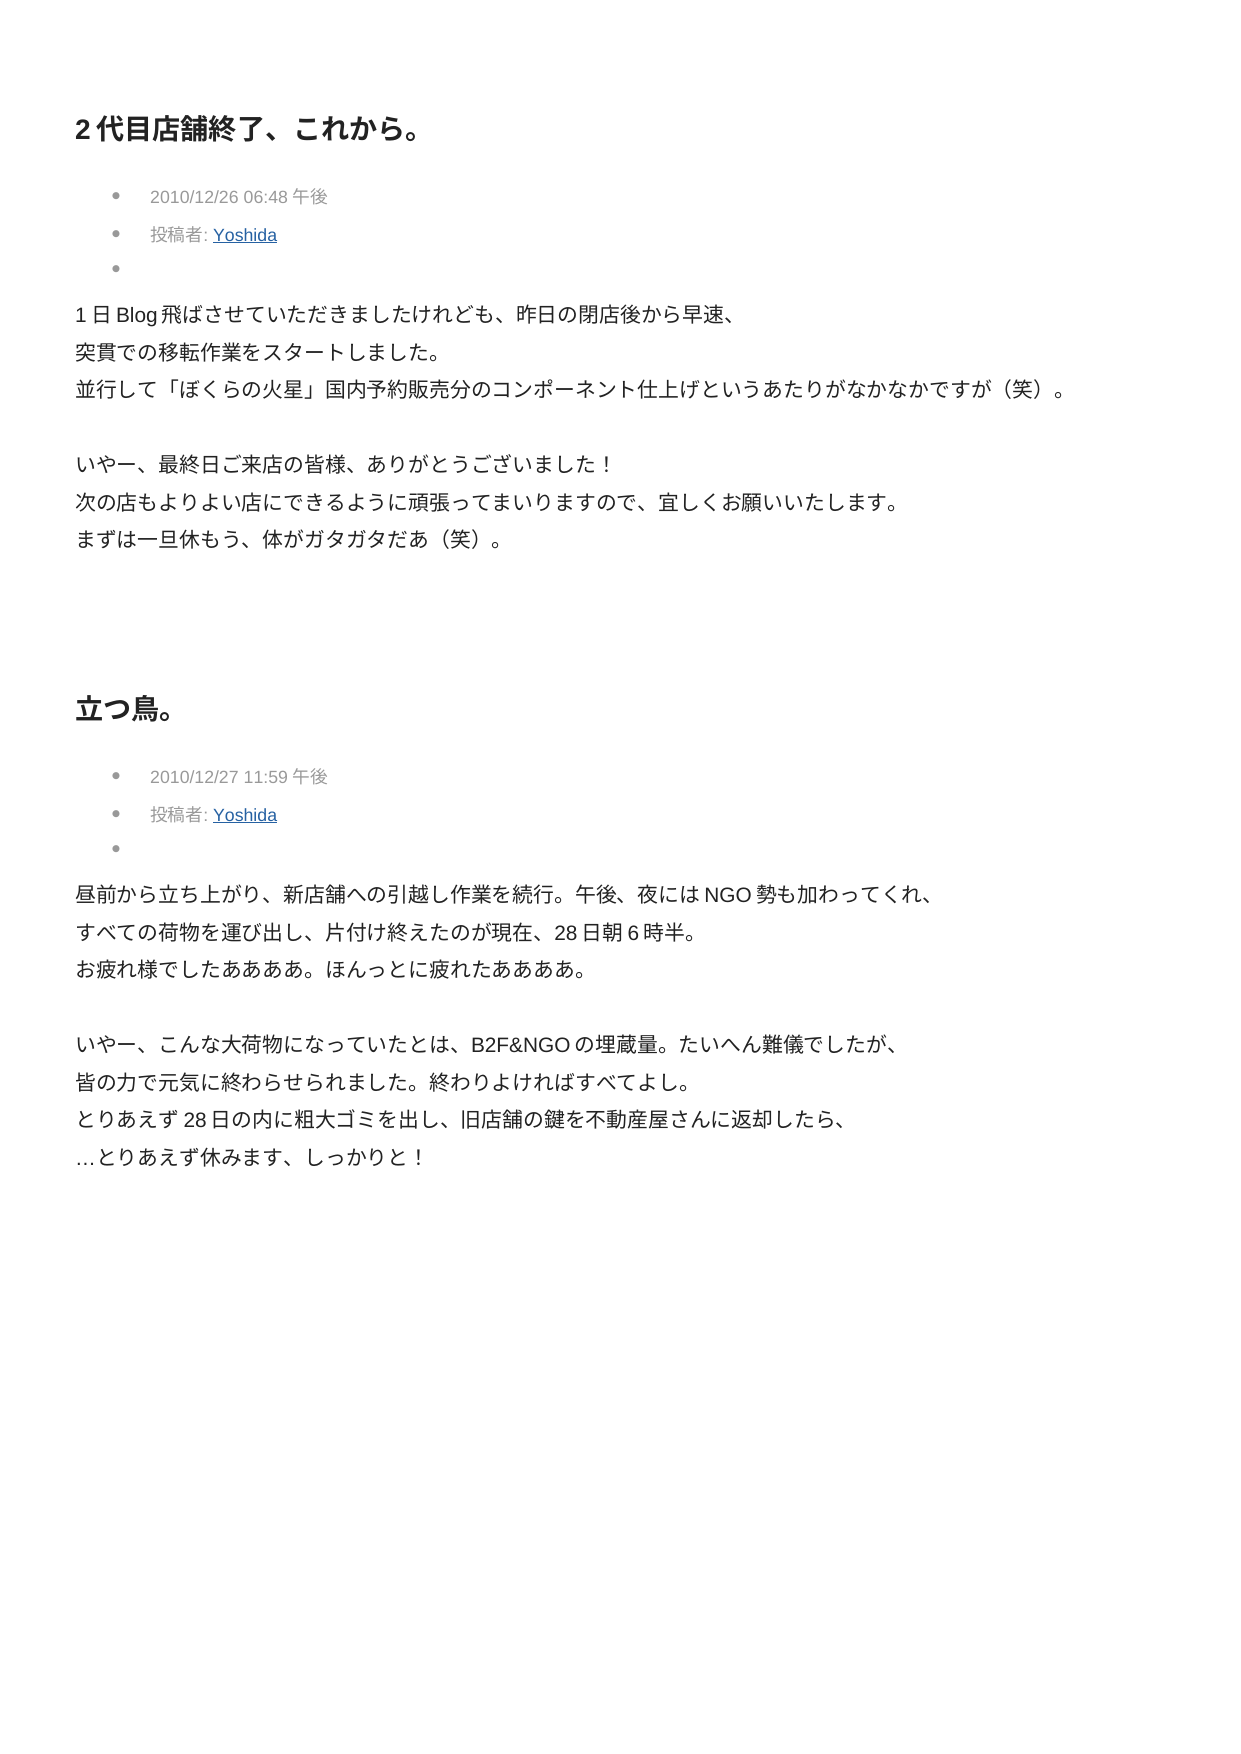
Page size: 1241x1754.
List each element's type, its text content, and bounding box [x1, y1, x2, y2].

list 投稿者: Yoshida [112, 214, 1165, 252]
text 1日Blog飛ばさせていただきましたけれども、昨日の閉店後から早速、 突貫での移転作業をスタートしました。 並行して「ぼくらの火星」国内予約販売分のコンポーネント仕上げというあたりがなかなかですが（笑）。 いやー、最終日ご来店の皆様、ありがとうございました！ 次の店もよりよい店にできるように頑張ってまいりますので、宜しくお願いいたします。 まずは一旦休もう、体がガタガタだあ（笑）。 [75, 294, 1165, 557]
list 投稿者: Yoshida [112, 794, 1165, 832]
text 昼前から立ち上がり、新店舗への引越し作業を続行。午後、夜にはNGO勢も加わってくれ、 すべての荷物を運び出し、片付け終えたのが現在、28日朝6時半。 お疲れ様でしたああああ。ほんっとに疲れたああああ。 いやー、こんな大荷物になっていたとは、B2F&NGOの埋蔵量。たいへん難儀でしたが、 皆の力で元気に終わらせられました。終わりよければすべてよし。 とりあえず28日の内に粗大ゴミを出し、旧店舗の鍵を不動産屋さんに返却したら、 …とりあえず休みます、しっかりと！ 帰宅時の風景。見ろ、夜明けだ！ [75, 875, 1165, 1175]
text 立つ鳥。 [75, 669, 1165, 744]
list 2010/12/27 11:59 午後 [112, 757, 1165, 794]
text 2代目店舗終了、これから。 [75, 89, 1165, 164]
list 2010/12/26 06:48 午後 [112, 177, 1165, 214]
